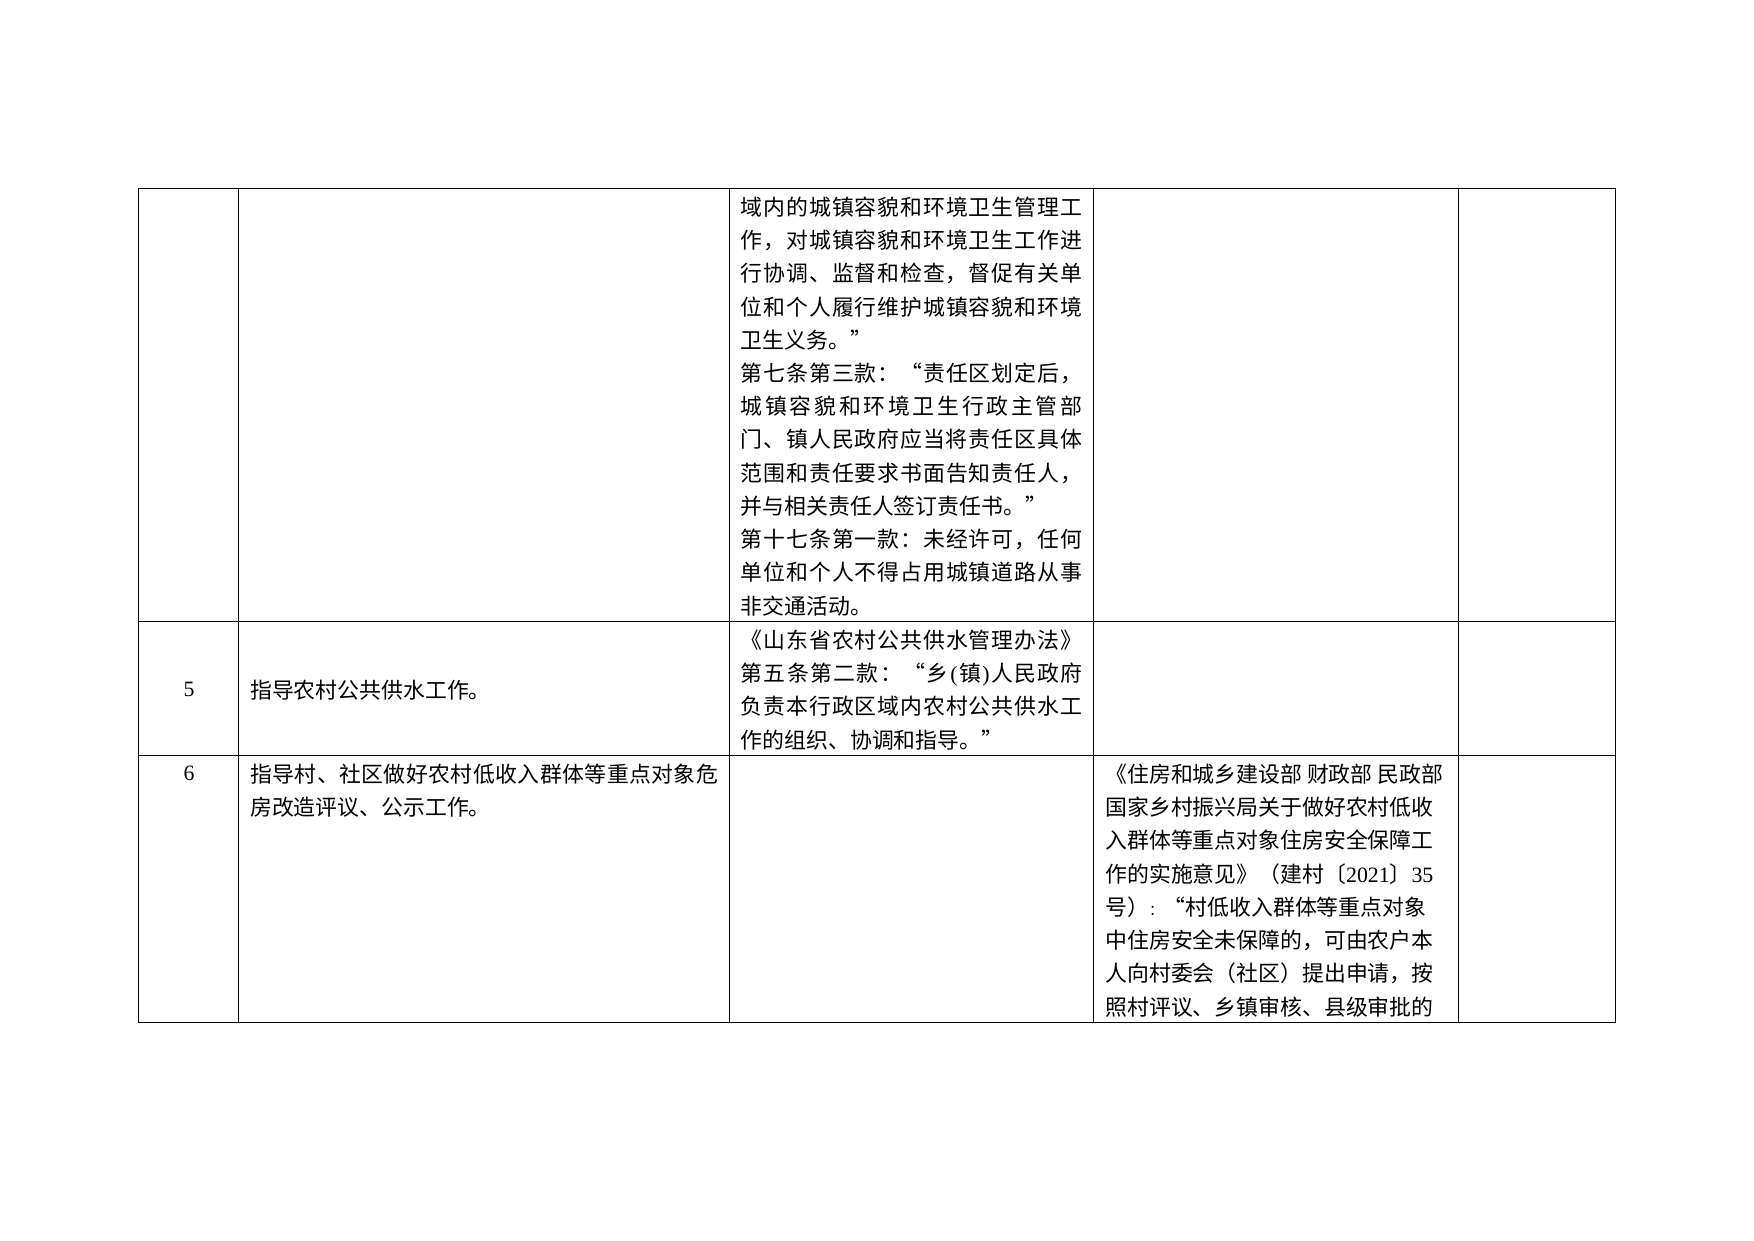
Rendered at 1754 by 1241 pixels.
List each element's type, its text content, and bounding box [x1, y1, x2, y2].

table_cell 4 [139, 189, 238, 621]
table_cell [239, 189, 729, 621]
table_cell 指导农村公共供水工作。 [239, 622, 729, 755]
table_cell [1094, 756, 1458, 1022]
table_cell [1459, 189, 1615, 621]
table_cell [730, 189, 1093, 621]
table_cell [1094, 189, 1458, 621]
table_cell 6 [139, 756, 238, 1022]
table_cell 5 [139, 622, 238, 755]
table_cell [730, 756, 1093, 1022]
table_cell 《山东省农村公共供水管理办法》第五条第二款：“乡(镇)人民政府负责本行政区域内农村公共供水工作的组织、协调和指导。” [730, 622, 1093, 755]
table_cell [1459, 756, 1615, 1022]
table_cell [1459, 622, 1615, 755]
table_cell [1094, 622, 1458, 755]
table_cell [239, 756, 729, 1022]
